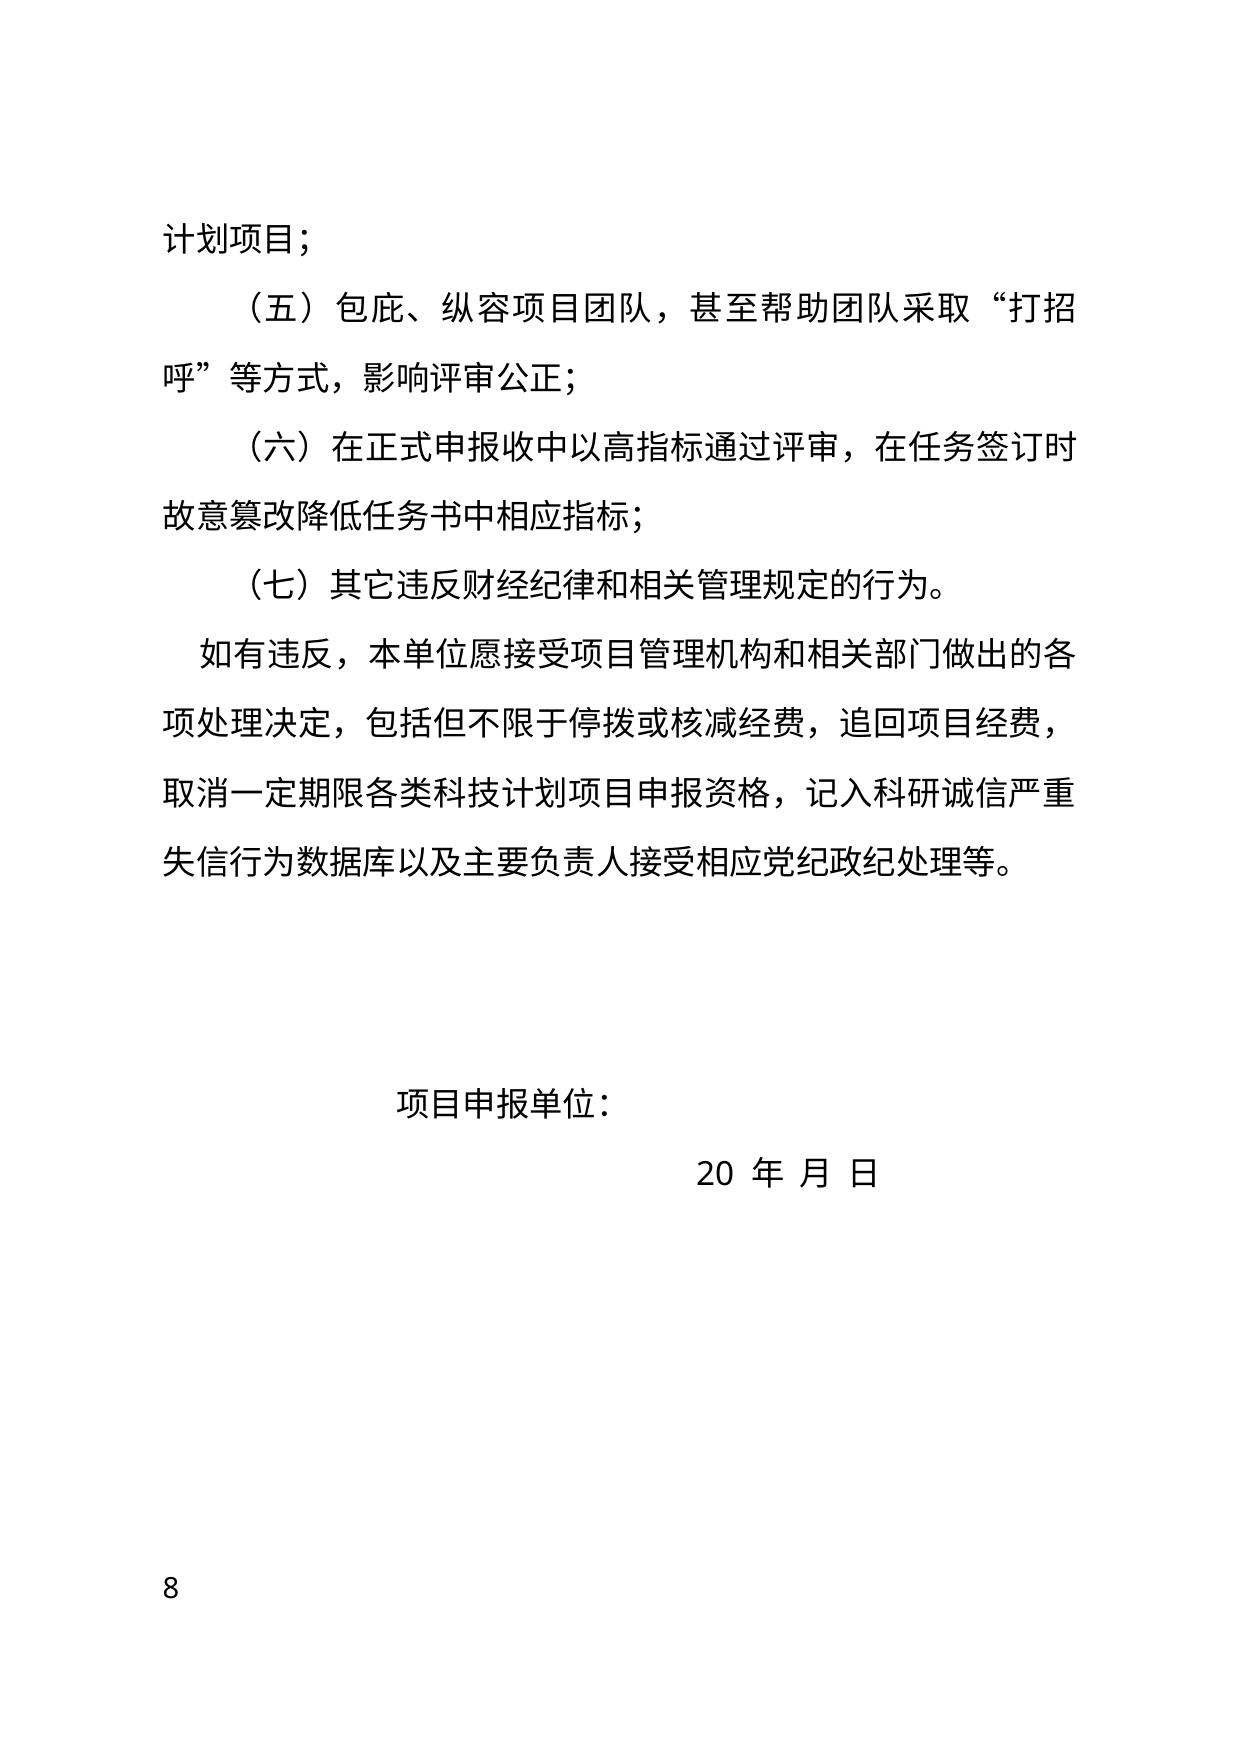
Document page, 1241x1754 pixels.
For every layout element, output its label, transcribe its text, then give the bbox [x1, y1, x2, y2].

text （六）在正式申报收中以高指标通过评审，在任务签订时故意篡改降低任务书中相应指标； [162, 410, 1078, 548]
text 如有违反，本单位愿接受项目管理机构和相关部门做出的各项处理决定，包括但不限于停拨或核减经费，追回项目经费，取消一定期限各类科技计划项目申报资格，记入科研诚信严重失信行为数据库以及主要负责人接受相应党纪政纪处理等。 [162, 618, 1078, 894]
text 20 年 月 日 [162, 1136, 1078, 1206]
text （五）包庇、纵容项目团队，甚至帮助团队采取“打招呼”等方式，影响评审公正； [162, 272, 1078, 410]
text 项目申报单位： [162, 1067, 1078, 1136]
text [162, 203, 1078, 272]
text （七）其它违反财经纪律和相关管理规定的行为。 [162, 548, 1078, 618]
